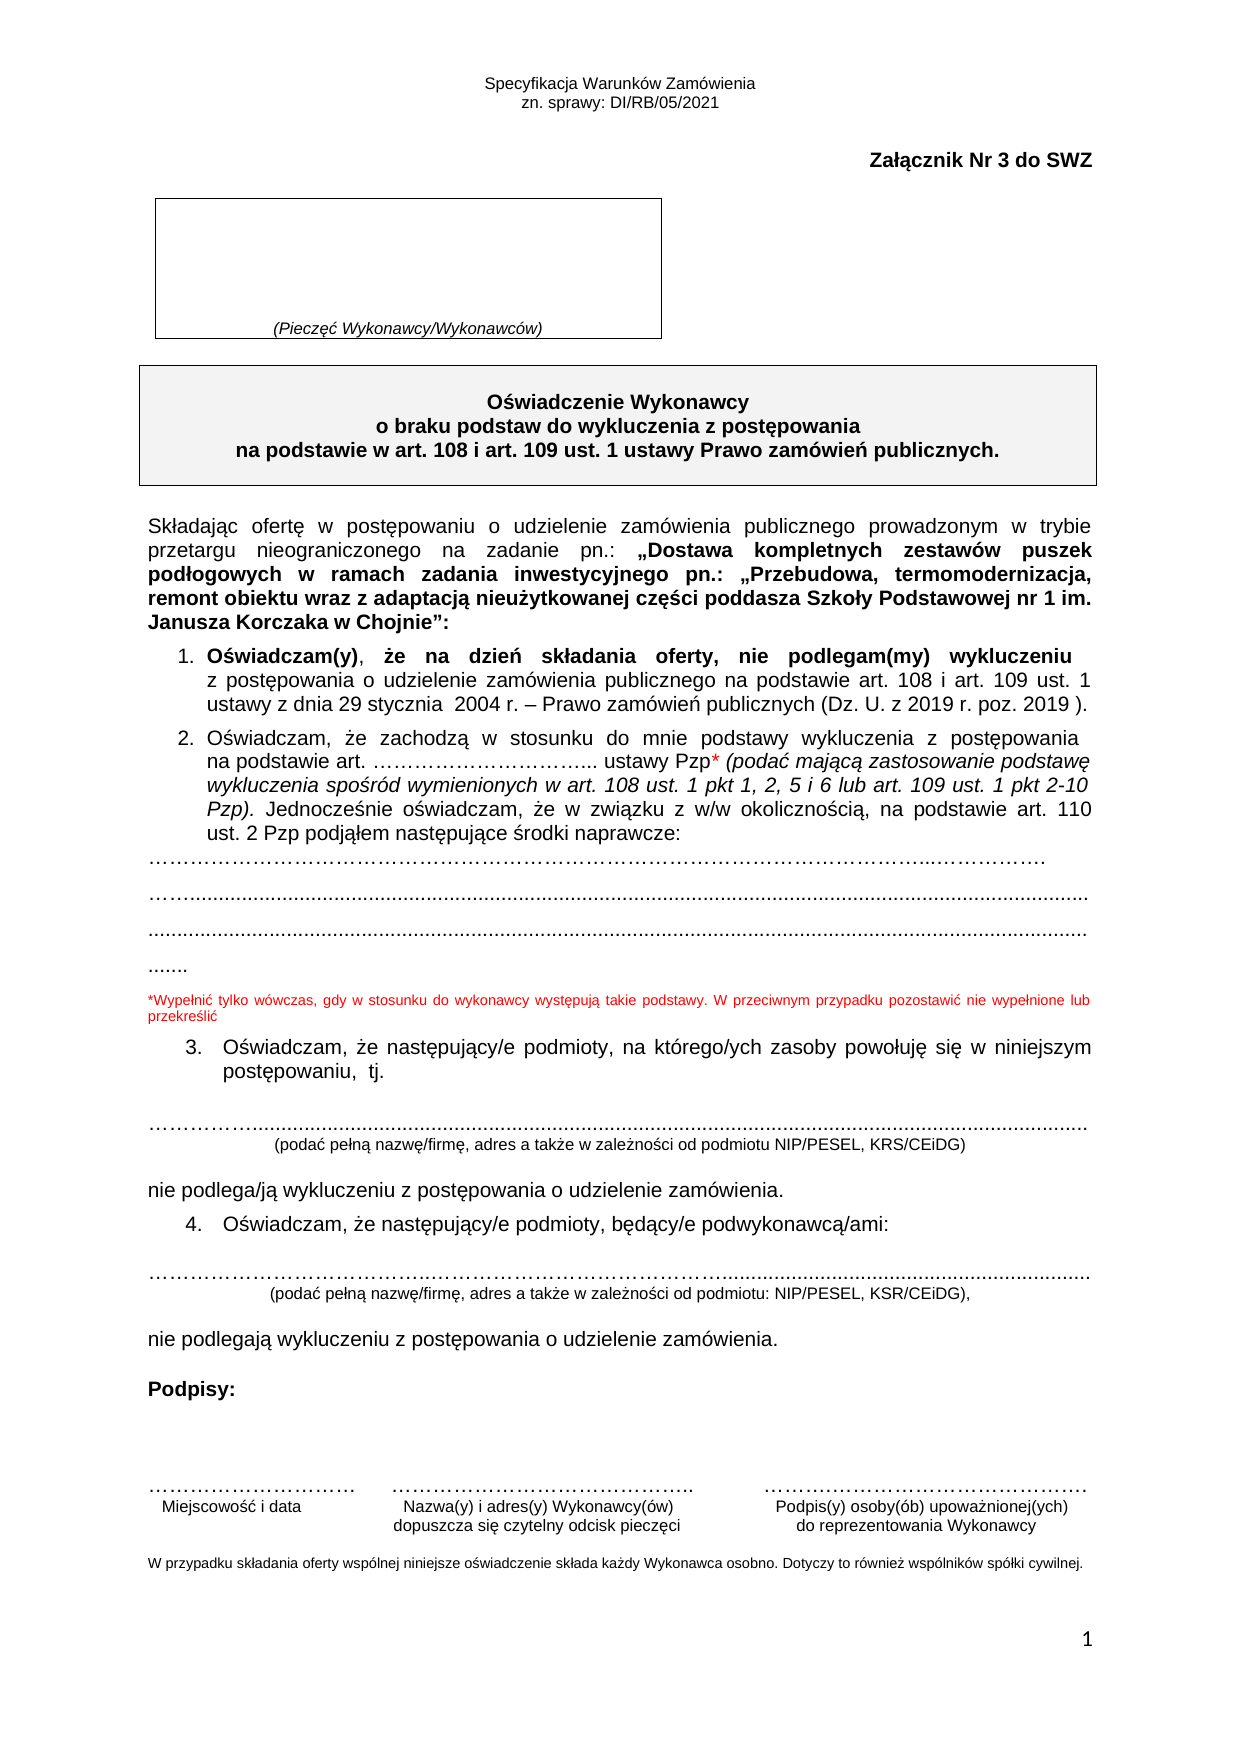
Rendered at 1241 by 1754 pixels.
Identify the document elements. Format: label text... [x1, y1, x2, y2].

text nie podlega/ją wykluczeniu z postępowania o udzielenie zamówienia. [148, 1178, 1093, 1202]
text dopuszcza się czytelny odcisk pieczęci do reprezentowania Wykonawcy [148, 1516, 1093, 1535]
text Miejscowość i data Nazwa(y) i adres(y) Wykonawcy(ów) Podpis(y) osoby(ób) upoważnionej(ych) [148, 1497, 1093, 1516]
text Załącznik Nr 3 do SWZ [148, 148, 1093, 172]
text Podpisy: [148, 1377, 1093, 1401]
text nie podlegają wykluczeniu z postępowania o udzielenie zamówienia. [148, 1327, 1093, 1351]
text ………………………… …………………………………….. ……….………………………………. [148, 1473, 1093, 1497]
table_header (Pieczęć Wykonawcy/Wykonawców) [156, 199, 661, 338]
text *Wypełnić tylko wówczas, gdy w stosunku do wykonawcy występują takie podstawy. W przeciwnym przypadku pozostawić nie wypełnione lub przekreślić [148, 991, 1093, 1025]
text Składając ofertę w postępowaniu o udzielenie zamówienia publicznego prowadzonym w trybie przetargu nieograniczonego na zadanie pn.: „Dostawa kompletnych zestawów puszek podłogowych w ramach zadania inwestycyjnego pn.: „Przebudowa, termomodernizacja, remont obiektu wraz z adaptacją nieużytkowanej części poddasza Szkoły Podstawowej nr 1 im. Janusza Korczaka w Chojnie”: [148, 514, 1093, 634]
table_header Oświadczenie Wykonawcy o braku podstaw do wykluczenia z postępowania na podstawie w art. 108 i art. 109 ust. 1 ustawy Prawo zamówień publicznych. [140, 366, 1096, 485]
text (podać pełną nazwę/firmę, adres a także w zależności od podmiotu: NIP/PESEL, KSR/CEiDG), [148, 1284, 1093, 1303]
text (podać pełną nazwę/firmę, adres a także w zależności od podmiotu NIP/PESEL, KRS/CEiDG) [148, 1135, 1093, 1154]
text ……………................................................................................................................................................. [148, 1111, 1093, 1135]
list Oświadczam, że następujący/e podmioty, na którego/ych zasoby powołuję się w niniejszym postępowaniu, tj. [185, 1034, 1093, 1082]
list Oświadczam, że zachodzą w stosunku do mnie podstawy wykluczenia z postępowania na podstawie art. …………………………... ustawy Pzp* (podać mającą zastosowanie podstawę wykluczenia spośród wymienionych w art. 108 ust. 1 pkt 1, 2, 5 i 6 lub art. 109 ust. 1 pkt 2-10 Pzp). Jednocześnie oświadczam, że w związku z w/w okolicznością, na podstawie art. 110 ust. 2 Pzp podjąłem następujące środki naprawcze: [177, 725, 1093, 845]
list Oświadczam(y), że na dzień składania oferty, nie podlegam(my) wykluczeniu z postępowania o udzielenie zamówienia publicznego na podstawie art. 108 i art. 109 ust. 1 ustawy z dnia 29 stycznia 2004 r. – Prawo zamówień publicznych (Dz. U. z 2019 r. poz. 2019 ). [177, 644, 1093, 716]
list Oświadczam, że następujący/e podmioty, będący/e podwykonawcą/ami: [185, 1212, 1093, 1236]
text …………………………………..……………………………………................................................................ [148, 1260, 1093, 1284]
text …………………………………………………………………………………………………...…………….……...................................................................................................................................................................................................................................................................................................................................... [148, 845, 1093, 977]
text W przypadku składania oferty wspólnej niniejsze oświadczenie składa każdy Wykonawca osobno. Dotyczy to również wspólników spółki cywilnej. [148, 1554, 1093, 1571]
